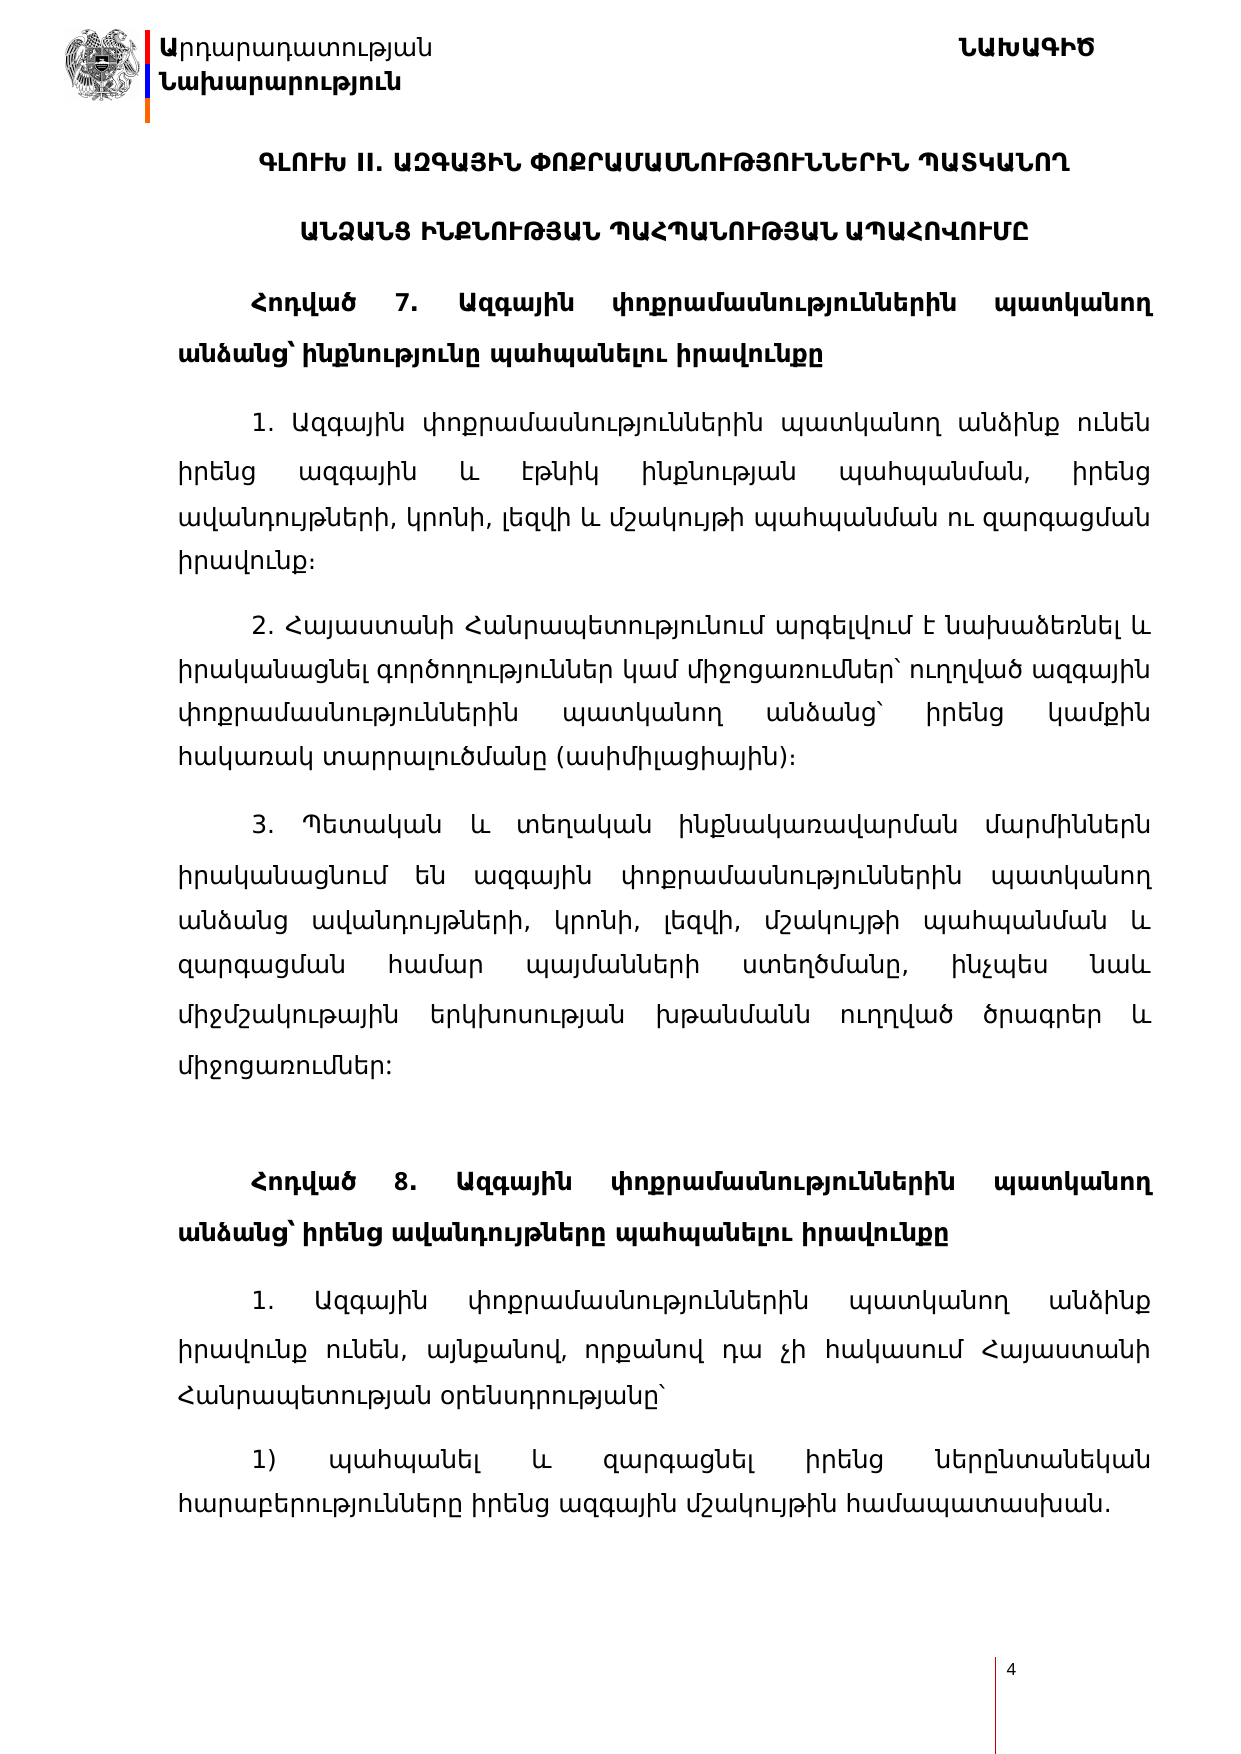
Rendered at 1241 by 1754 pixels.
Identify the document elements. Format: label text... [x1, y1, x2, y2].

text 1. Ազգային փոքրամասնություններին պատկանող անձինք ունեն իրենց ազգային և էթնիկ ինքնության պահպանման, իրենց ավանդույթների, կրոնի, լեզվի և մշակույթի պահպանման ու զարգացման իրավունք։ [177, 408, 1152, 576]
text 2. Հայաստանի Հանրապետությունում արգելվում է նախաձեռնել և իրականացնել գործողություններ կամ միջոցառումներ՝ ուղղված ազգային փոքրամասնություններին պատկանող անձանց՝ իրենց կամքին հակառակ տարրալուծմանը (ասիմիլացիային)։ [177, 611, 1152, 771]
text 1) պահպանել և զարգացնել իրենց ներընտանեկան հարաբերությունները իրենց ազգային մշակույթին համապատասխան. [177, 1445, 1152, 1518]
text Հոդված 8. Ազգային փոքրամասնություններին պատկանող անձանց՝ իրենց ավանդույթները պահպանելու իրավունքը [177, 1163, 1152, 1248]
text ԱՆՁԱՆՑ ԻՆՔՆՈՒԹՅԱՆ ՊԱՀՊԱՆՈՒԹՅԱՆ ԱՊԱՀՈՎՈՒՄԸ [177, 213, 1152, 247]
text Հոդված 7. Ազգային փոքրամասնություններին պատկանող անձանց՝ ինքնությունը պահպանելու իրավունքը [177, 285, 1152, 370]
text ԳԼՈՒԽ II. ԱԶԳԱՅԻՆ ՓՈՔՐԱՄԱՍՆՈՒԹՅՈՒՆՆԵՐԻՆ ՊԱՏԿԱՆՈՂ [177, 148, 1152, 178]
text 1. Ազգային փոքրամասնություններին պատկանող անձինք իրավունք ունեն, այնքանով, որքանով դա չի հակասում Հայաստանի Հանրապետության օրենսդրությանը՝ [177, 1286, 1152, 1410]
picture [64, 28, 140, 101]
text 3. Պետական և տեղական ինքնակառավարման մարմիններն իրականացնում են ազգային փոքրամասնություններին պատկանող անձանց ավանդույթների, կրոնի, լեզվի, մշակույթի պահպանման և զարգացման համար պայմանների ստեղծմանը, ինչպես նաև միջմշակութային երկխոսության խթանմանն ուղղված ծրագրեր և միջոցառումներ: [177, 807, 1152, 1082]
